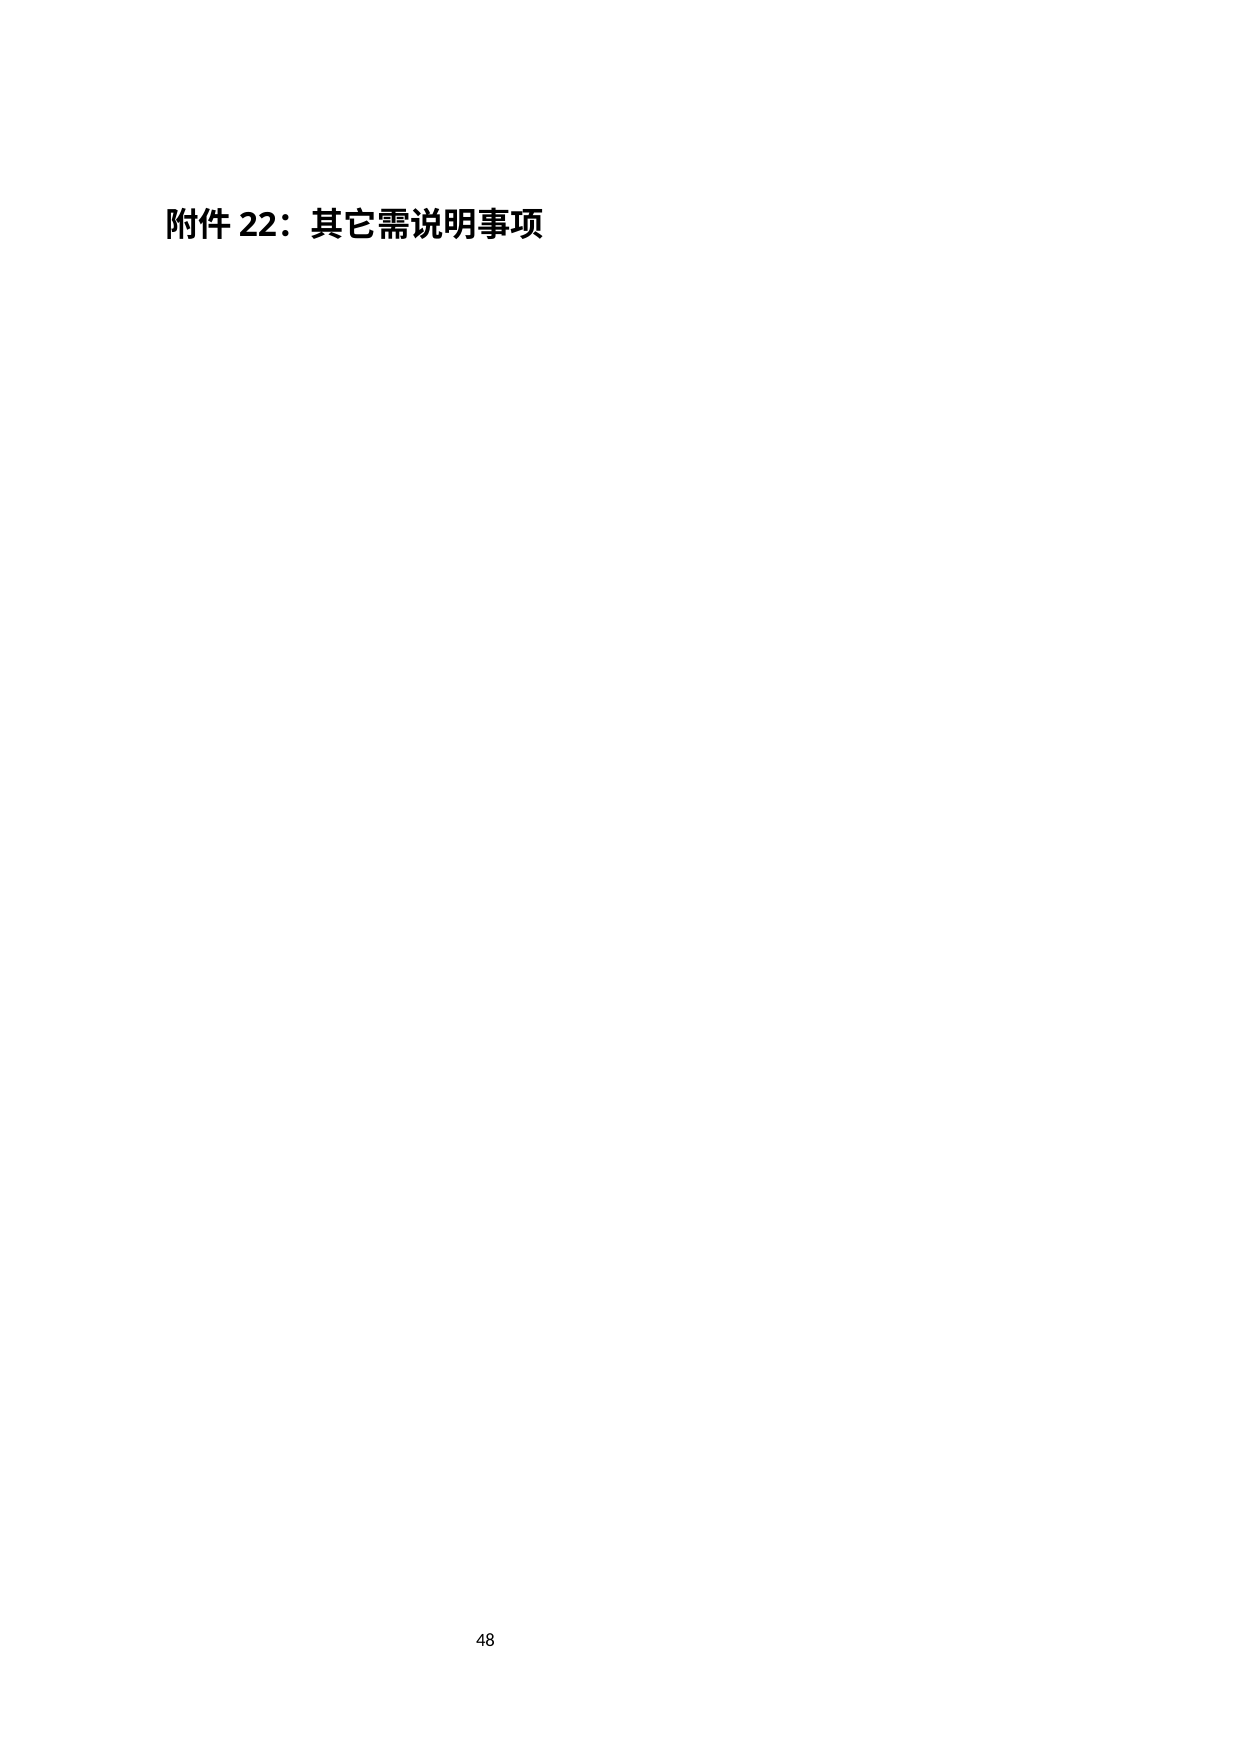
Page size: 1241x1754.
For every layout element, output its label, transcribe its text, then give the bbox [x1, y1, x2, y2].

text 附件22：其它需说明事项 [165, 190, 1087, 255]
